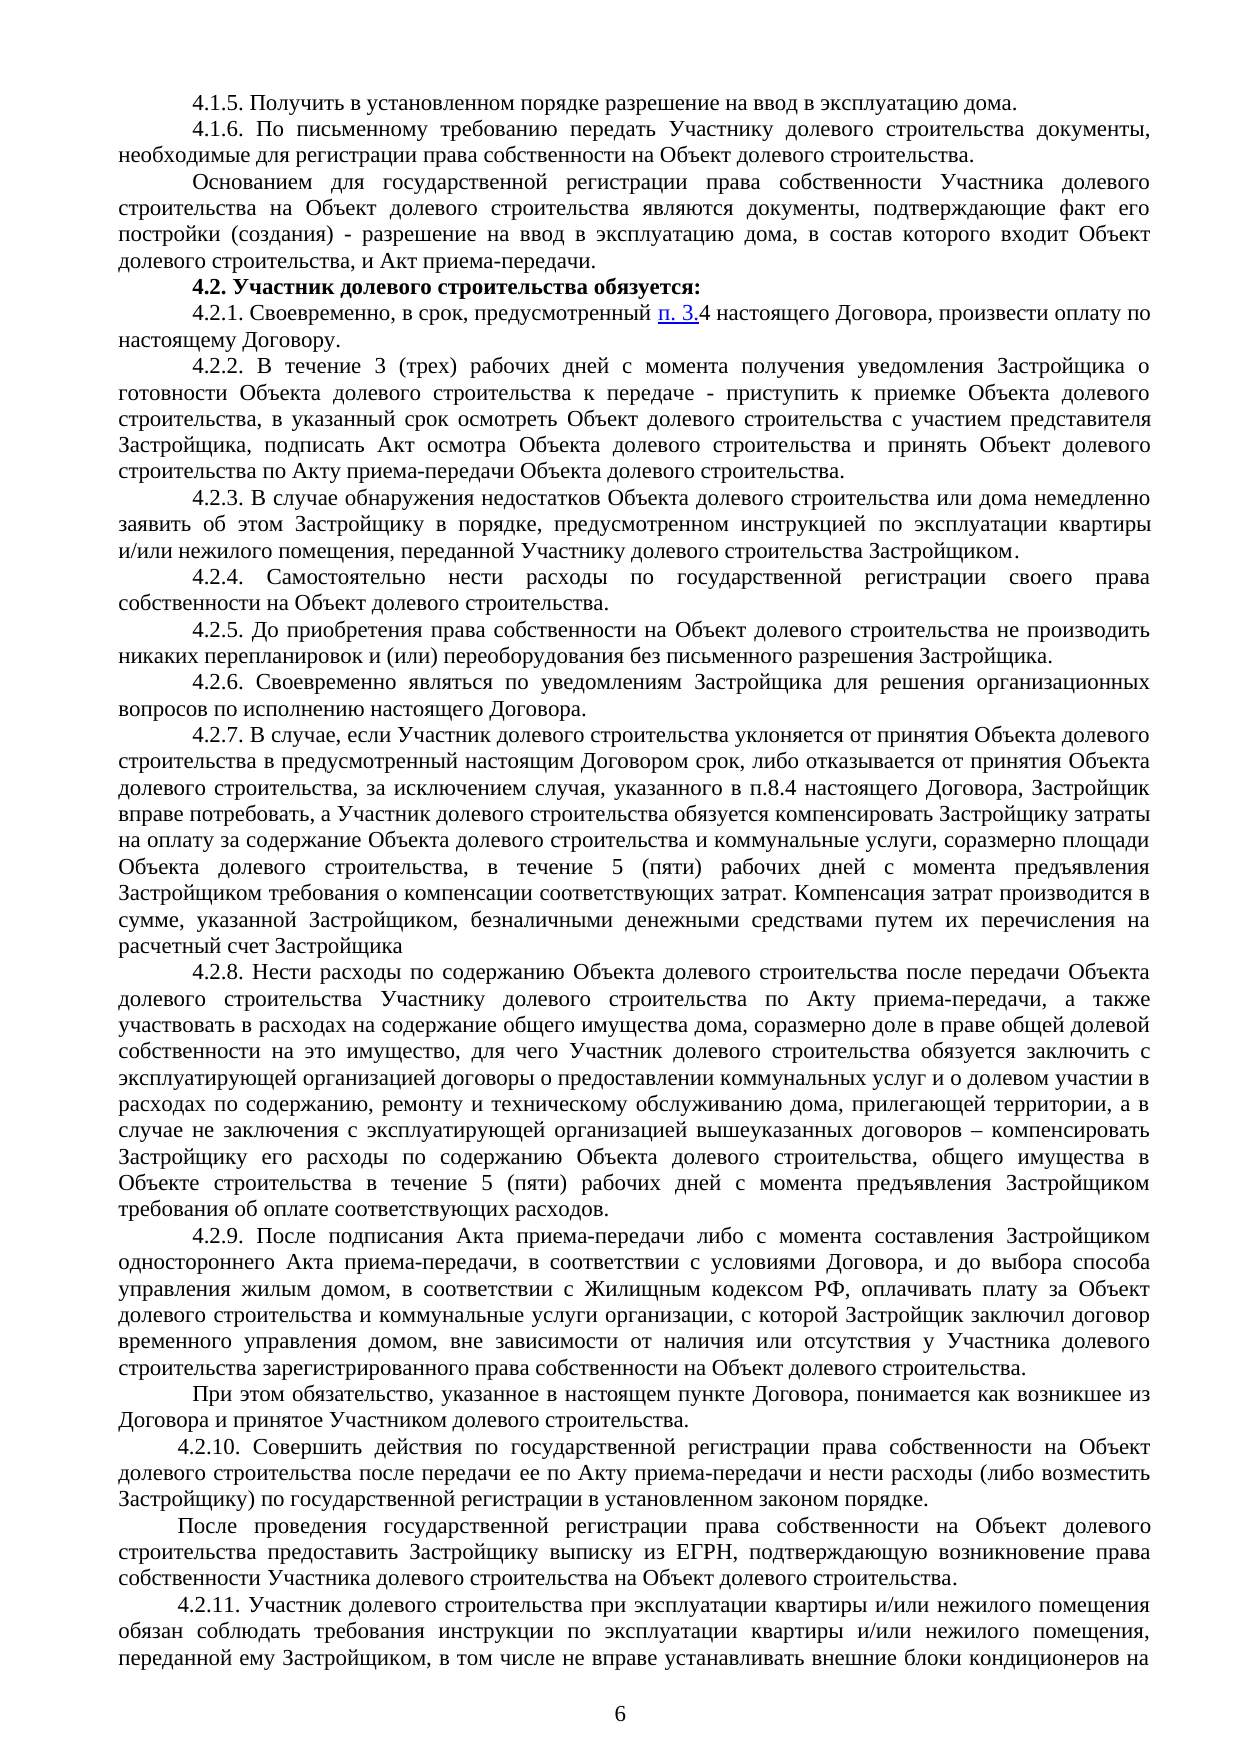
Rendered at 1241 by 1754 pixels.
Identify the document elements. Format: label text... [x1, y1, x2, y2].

text 4.1.6. По письменному требованию передать Участнику долевого строительства документы, необходимые для регистрации права собственности на Объект долевого строительства. [118, 115, 1152, 168]
text 4.2.4. Самостоятельно нести расходы по государственной регистрации своего права собственности на Объект долевого строительства. [118, 563, 1152, 616]
text 4.2.3. В случае обнаружения недостатков Объекта долевого строительства или дома немедленно заявить об этом Застройщику в порядке, предусмотренном инструкцией по эксплуатации квартиры и/или нежилого помещения, переданной Участнику долевого строительства Застройщиком. [118, 484, 1152, 563]
text 4.1.5. Получить в установленном порядке разрешение на ввод в эксплуатацию дома. [118, 89, 1152, 115]
text 4.2.1. Своевременно, в срок, предусмотренный п. 3.4 настоящего Договора, произвести оплату по настоящему Договору. [118, 299, 1152, 352]
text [118, 1591, 1152, 1670]
text 4.2.2. В течение 3 (трех) рабочих дней с момента получения уведомления Застройщика о готовности Объекта долевого строительства к передаче - приступить к приемке Объекта долевого строительства, в указанный срок осмотреть Объект долевого строительства с участием представителя Застройщика, подписать Акт осмотра Объекта долевого строительства и принять Объект долевого строительства по Акту приема-передачи Объекта долевого строительства. [118, 352, 1152, 484]
text Основанием для государственной регистрации права собственности Участника долевого строительства на Объект долевого строительства являются документы, подтверждающие факт его постройки (создания) - разрешение на ввод в эксплуатацию дома, в состав которого входит Объект долевого строительства, и Акт приема-передачи. [118, 168, 1152, 273]
text 4.2. Участник долевого строительства обязуется: [118, 273, 1152, 299]
text 4.2.9. После подписания Акта приема-передачи либо с момента составления Застройщиком одностороннего Акта приема-передачи, в соответствии с условиями Договора, и до выбора способа управления жилым домом, в соответствии с Жилищным кодексом РФ, оплачивать плату за Объект долевого строительства и коммунальные услуги организации, с которой Застройщик заключил договор временного управления домом, вне зависимости от наличия или отсутствия у Участника долевого строительства зарегистрированного права собственности на Объект долевого строительства. [118, 1222, 1152, 1380]
text 4.2.7. В случае, если Участник долевого строительства уклоняется от принятия Объекта долевого строительства в предусмотренный настоящим Договором срок, либо отказывается от принятия Объекта долевого строительства, за исключением случая, указанного в п.8.4 настоящего Договора, Застройщик вправе потребовать, а Участник долевого строительства обязуется компенсировать Застройщику затраты на оплату за содержание Объекта долевого строительства и коммунальные услуги, соразмерно площади Объекта долевого строительства, в течение 5 (пяти) рабочих дней с момента предъявления Застройщиком требования о компенсации соответствующих затрат. Компенсация затрат производится в сумме, указанной Застройщиком, безналичными денежными средствами путем их перечисления на расчетный счет Застройщика [118, 721, 1152, 958]
text 4.2.8. Нести расходы по содержанию Объекта долевого строительства после передачи Объекта долевого строительства Участнику долевого строительства по Акту приема-передачи, а также участвовать в расходах на содержание общего имущества дома, соразмерно доле в праве общей долевой собственности на это имущество, для чего Участник долевого строительства обязуется заключить с эксплуатирующей организацией договоры о предоставлении коммунальных услуг и о долевом участии в расходах по содержанию, ремонту и техническому обслуживанию дома, прилегающей территории, а в случае не заключения с эксплуатирующей организацией вышеуказанных договоров – компенсировать Застройщику его расходы по содержанию Объекта долевого строительства, общего имущества в Объекте строительства в течение 5 (пяти) рабочих дней с момента предъявления Застройщиком требования об оплате соответствующих расходов. [118, 958, 1152, 1222]
text 4.2.10. Совершить действия по государственной регистрации права собственности на Объект долевого строительства после передачи ее по Акту приема-передачи и нести расходы (либо возместить Застройщику) по государственной регистрации в установленном законом порядке. [118, 1433, 1152, 1512]
text После проведения государственной регистрации права собственности на Объект долевого строительства предоставить Застройщику выписку из ЕГРН, подтверждающую возникновение права собственности Участника долевого строительства на Объект долевого строительства. [118, 1512, 1152, 1591]
text 4.2.6. Своевременно являться по уведомлениям Застройщика для решения организационных вопросов по исполнению настоящего Договора. [118, 668, 1152, 721]
text 4.2.5. До приобретения права собственности на Объект долевого строительства не производить никаких перепланировок и (или) переоборудования без письменного разрешения Застройщика. [118, 616, 1152, 668]
text При этом обязательство, указанное в настоящем пункте Договора, понимается как возникшее из Договора и принятое Участником долевого строительства. [118, 1380, 1152, 1433]
